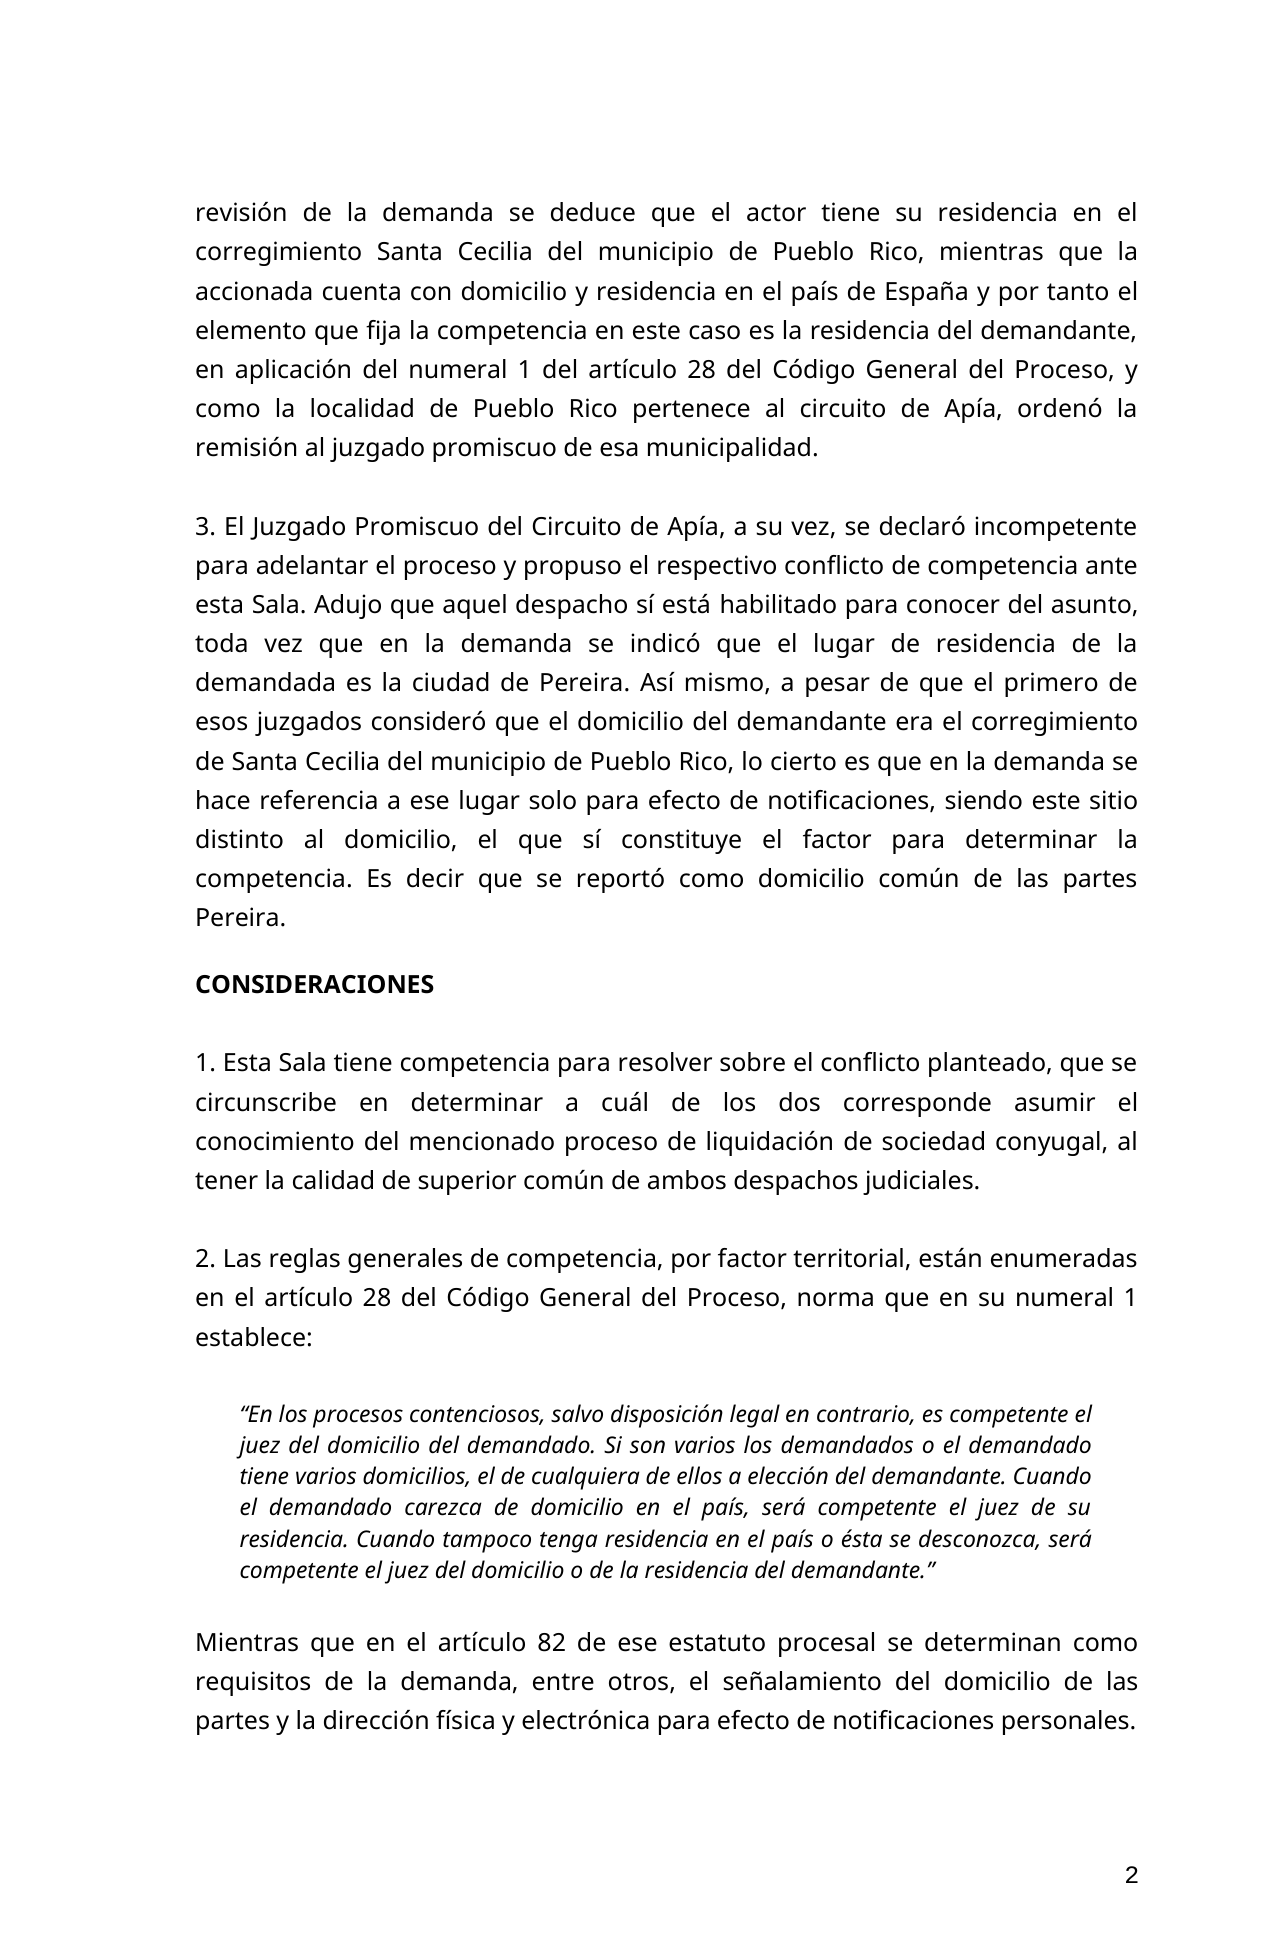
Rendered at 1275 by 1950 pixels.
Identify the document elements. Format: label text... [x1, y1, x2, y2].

text “En los procesos contenciosos, salvo disposición legal en contrario, es competente el juez del domicilio del demandado. Si son varios los demandados o el demandado tiene varios domicilios, el de cualquiera de ellos a elección del demandante. Cuando el demandado carezca de domicilio en el país, será competente el juez de su residencia. Cuando tampoco tenga residencia en el país o ésta se desconozca, será competente el juez del domicilio o de la residencia del demandante.” [239, 1397, 1095, 1585]
text 2. Las reglas generales de competencia, por factor territorial, están enumeradas en el artículo 28 del Código General del Proceso, norma que en su numeral 1 establece: [195, 1241, 1139, 1353]
text 1. Esta Sala tiene competencia para resolver sobre el conflicto planteado, que se circunscribe en determinar a cuál de los dos corresponde asumir el conocimiento del mencionado proceso de liquidación de sociedad conyugal, al tener la calidad de superior común de ambos despachos judiciales. [195, 1045, 1139, 1197]
text Mientras que en el artículo 82 de ese estatuto procesal se determinan como requisitos de la demanda, entre otros, el señalamiento del domicilio de las partes y la dirección física y electrónica para efecto de notificaciones personales. [195, 1624, 1139, 1737]
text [195, 195, 1139, 464]
text 3. El Juzgado Promiscuo del Circuito de Apía, a su vez, se declaró incompetente para adelantar el proceso y propuso el respectivo conflicto de competencia ante esta Sala. Adujo que aquel despacho sí está habilitado para conocer del asunto, toda vez que en la demanda se indicó que el lugar de residencia de la demandada es la ciudad de Pereira. Así mismo, a pesar de que el primero de esos juzgados consideró que el domicilio del demandante era el corregimiento de Santa Cecilia del municipio de Pueblo Rico, lo cierto es que en la demanda se hace referencia a ese lugar solo para efecto de notificaciones, siendo este sitio distinto al domicilio, el que sí constituye el factor para determinar la competencia. Es decir que se reportó como domicilio común de las partes Pereira. [195, 508, 1139, 934]
text CONSIDERACIONES [195, 967, 1139, 1001]
